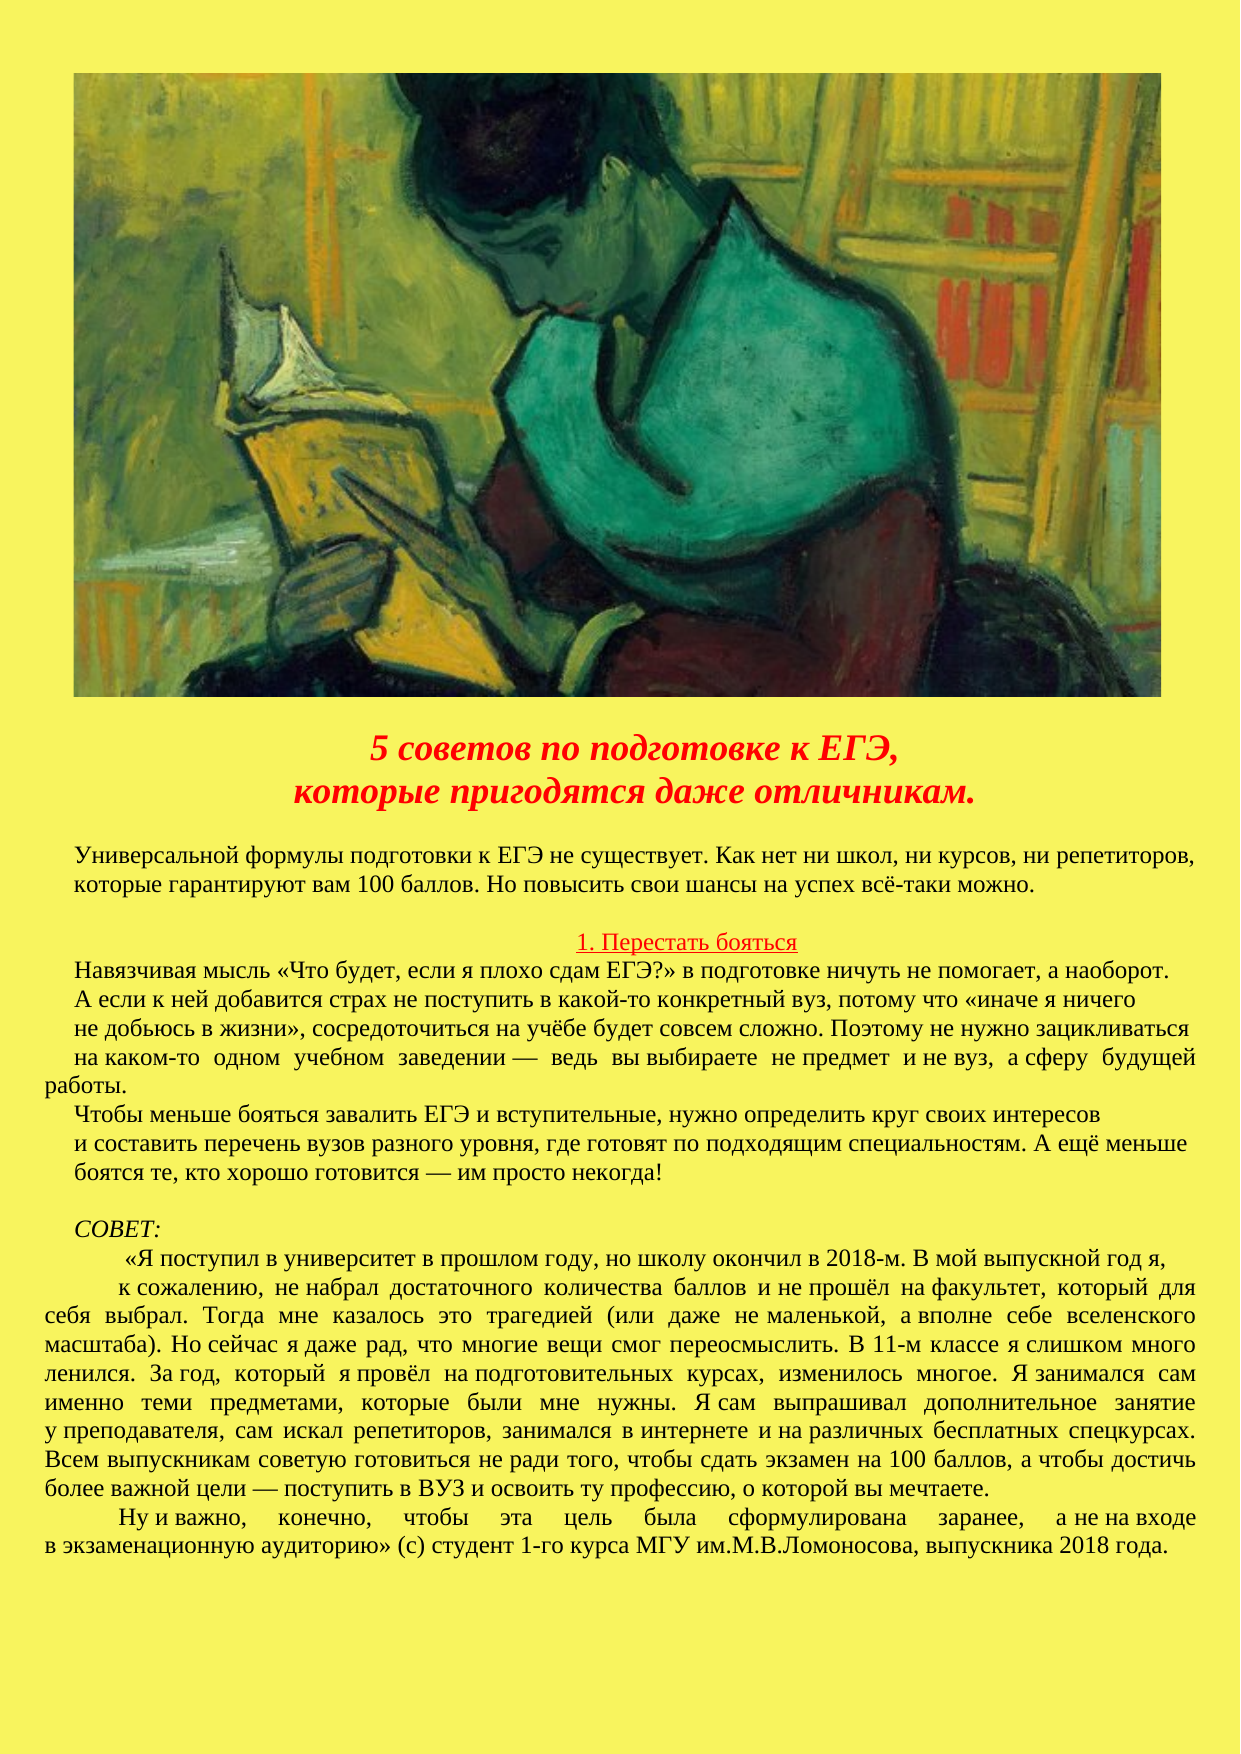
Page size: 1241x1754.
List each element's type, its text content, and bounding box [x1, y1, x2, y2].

text и составить перечень вузов разного уровня, где готовят по подходящим специальностям. А ещё меньше [44, 1128, 1196, 1157]
text не добьюсь в жизни», сосредоточиться на учёбе будет совсем сложно. Поэтому не нужно зацикливаться [44, 1013, 1196, 1042]
text Универсальной формулы подготовки к ЕГЭ не существует. Как нет ни школ, ни курсов, ни репетиторов, которые гарантируют вам 100 баллов. Но повысить свои шансы на успех всё-таки можно. [74, 840, 1196, 898]
text боятся те, кто хорошо готовится — им просто некогда! [44, 1157, 1196, 1185]
text Ну и важно, конечно, чтобы эта цель была сформулирована заранее, а не на входе в экзаменационную аудиторию» (с) студент 1-го курса МГУ им.М.В.Ломоносова, выпускника 2018 года. [44, 1502, 1196, 1559]
text «Я поступил в университет в прошлом году, но школу окончил в 2018-м. В мой выпускной год я, [44, 1243, 1196, 1272]
text Чтобы меньше бояться завалить ЕГЭ и вступительные, нужно определить круг своих интересов [44, 1099, 1196, 1128]
picture [73, 73, 1162, 697]
text 1. Перестать бояться [177, 927, 1196, 955]
text на каком-то одном учебном заведении — ведь вы выбираете не предмет и не вуз, а сферу будущей работы. [44, 1042, 1196, 1099]
text к сожалению, не набрал достаточного количества баллов и не прошёл на факультет, который для себя выбрал. Тогда мне казалось это трагедией (или даже не маленькой, а вполне себе вселенского масштаба). Но сейчас я даже рад, что многие вещи смог переосмыслить. В 11-м классе я слишком много ленился. За год, который я провёл на подготовительных курсах, изменилось многое. Я занимался сам именно теми предметами, которые были мне нужны. Я сам выпрашивал дополнительное занятие у преподавателя, сам искал репетиторов, занимался в интернете и на различных бесплатных спецкурсах. Всем выпускникам советую готовиться не ради того, чтобы сдать экзамен на 100 баллов, а чтобы достичь более важной цели — поступить в ВУЗ и освоить ту профессию, о которой вы мечтаете. [44, 1272, 1196, 1502]
text 5 советов по подготовке к ЕГЭ, [74, 725, 1196, 768]
text Навязчивая мысль «Что будет, если я плохо сдам ЕГЭ?» в подготовке ничуть не помогает, а наоборот. [44, 955, 1196, 984]
text А если к ней добавится страх не поступить в какой-то конкретный вуз, потому что «иначе я ничего [44, 984, 1196, 1013]
text которые пригодятся даже отличникам. [74, 768, 1196, 812]
text СОВЕТ: [44, 1214, 1196, 1243]
